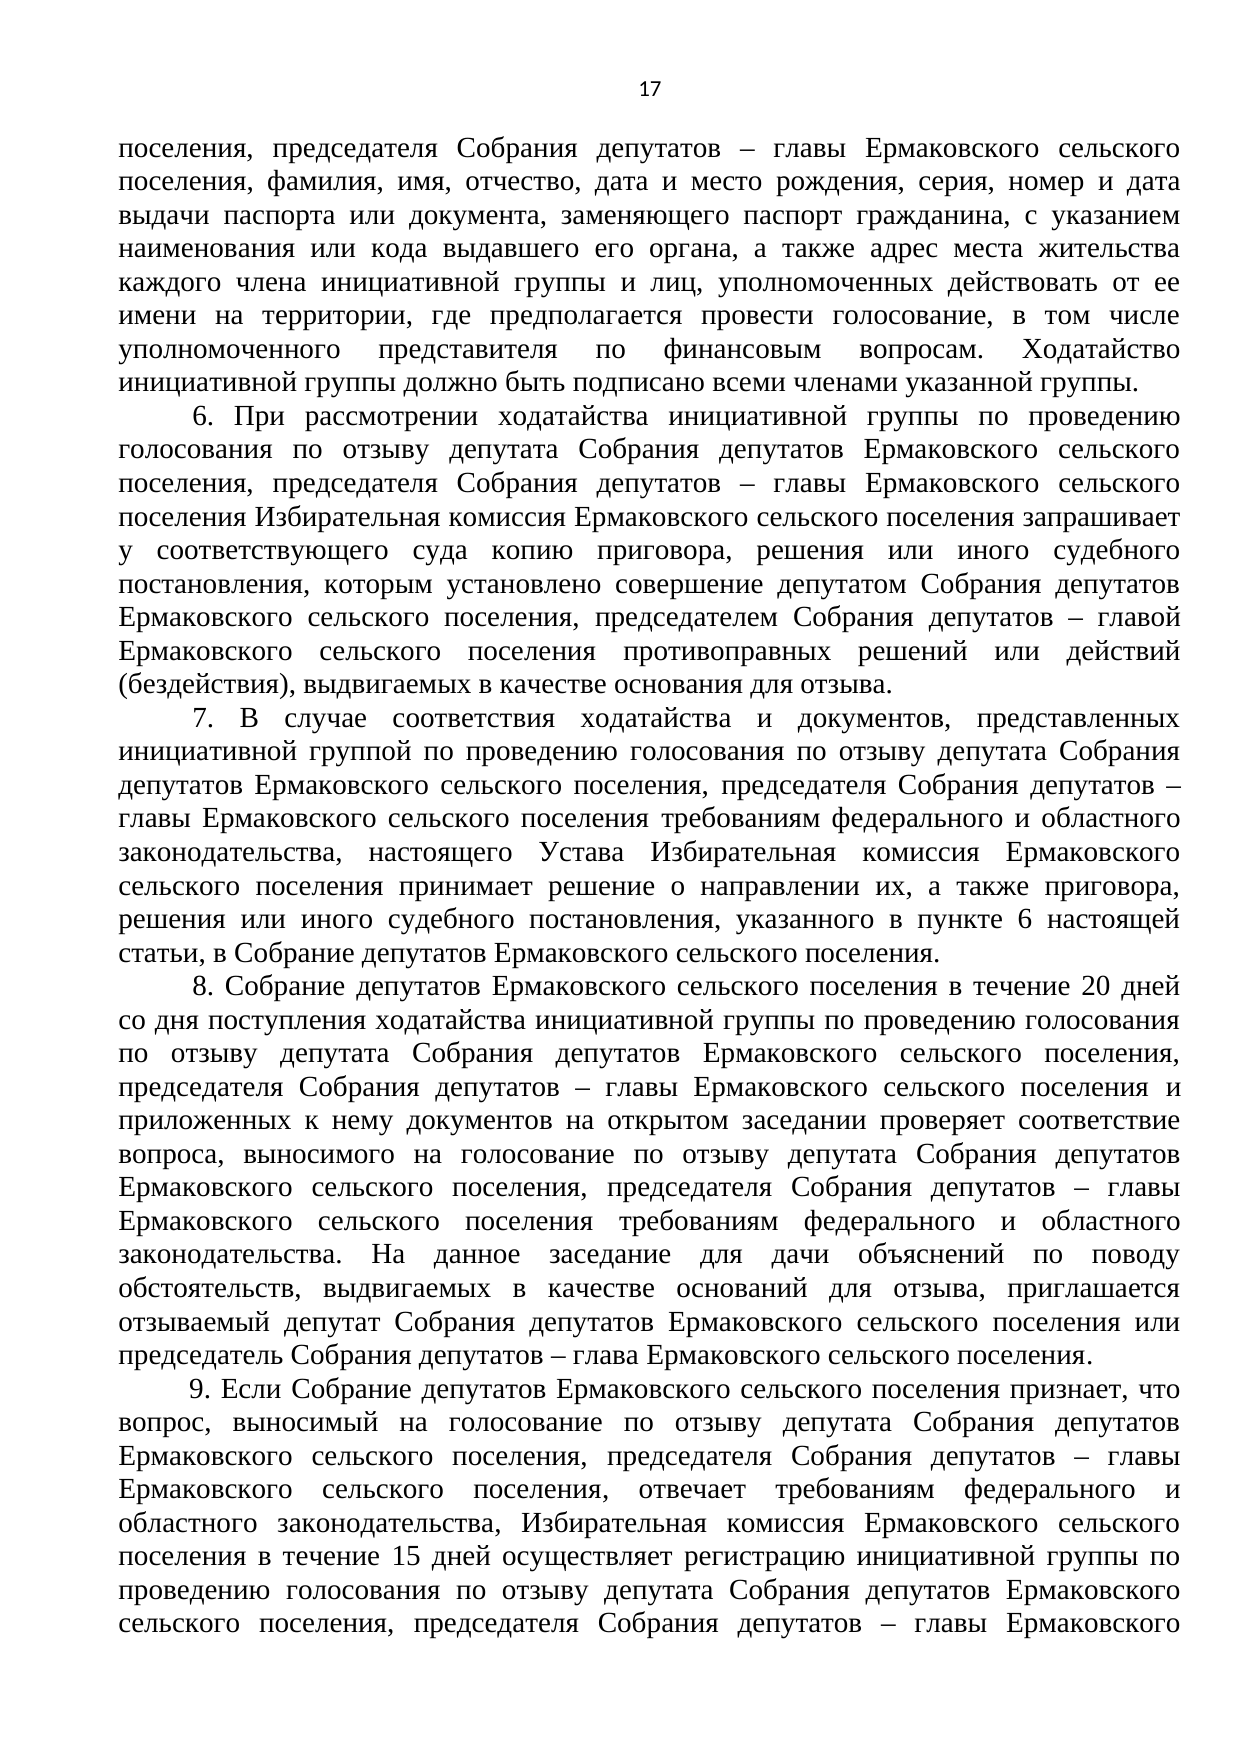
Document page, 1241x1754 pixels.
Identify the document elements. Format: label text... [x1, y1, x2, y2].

text 8. Собрание депутатов Ермаковского сельского поселения в течение 20 дней со дня поступления ходатайства инициативной группы по проведению голосования по отзыву депутата Собрания депутатов Ермаковского сельского поселения, председателя Собрания депутатов – главы Ермаковского сельского поселения и приложенных к нему документов на открытом заседании проверяет соответствие вопроса, выносимого на голосование по отзыву депутата Собрания депутатов Ермаковского сельского поселения, председателя Собрания депутатов – главы Ермаковского сельского поселения требованиям федерального и областного законодательства. На данное заседание для дачи объяснений по поводу обстоятельств, выдвигаемых в качестве оснований для отзыва, приглашается отзываемый депутат Собрания депутатов Ермаковского сельского поселения или председатель Собрания депутатов – глава Ермаковского сельского поселения. [118, 968, 1181, 1371]
text 6. При рассмотрении ходатайства инициативной группы по проведению голосования по отзыву депутата Собрания депутатов Ермаковского сельского поселения, председателя Собрания депутатов – главы Ермаковского сельского поселения Избирательная комиссия Ермаковского сельского поселения запрашивает у соответствующего суда копию приговора, решения или иного судебного постановления, которым установлено совершение депутатом Собрания депутатов Ермаковского сельского поселения, председателем Собрания депутатов – главой Ермаковского сельского поселения противоправных решений или действий (бездействия), выдвигаемых в качестве основания для отзыва. [118, 398, 1181, 700]
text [118, 1371, 1181, 1639]
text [118, 130, 1181, 398]
text 7. В случае соответствия ходатайства и документов, представленных инициативной группой по проведению голосования по отзыву депутата Собрания депутатов Ермаковского сельского поселения, председателя Собрания депутатов – главы Ермаковского сельского поселения требованиям федерального и областного законодательства, настоящего Устава Избирательная комиссия Ермаковского сельского поселения принимает решение о направлении их, а также приговора, решения или иного судебного постановления, указанного в пункте 6 настоящей статьи, в Собрание депутатов Ермаковского сельского поселения. [118, 700, 1181, 968]
